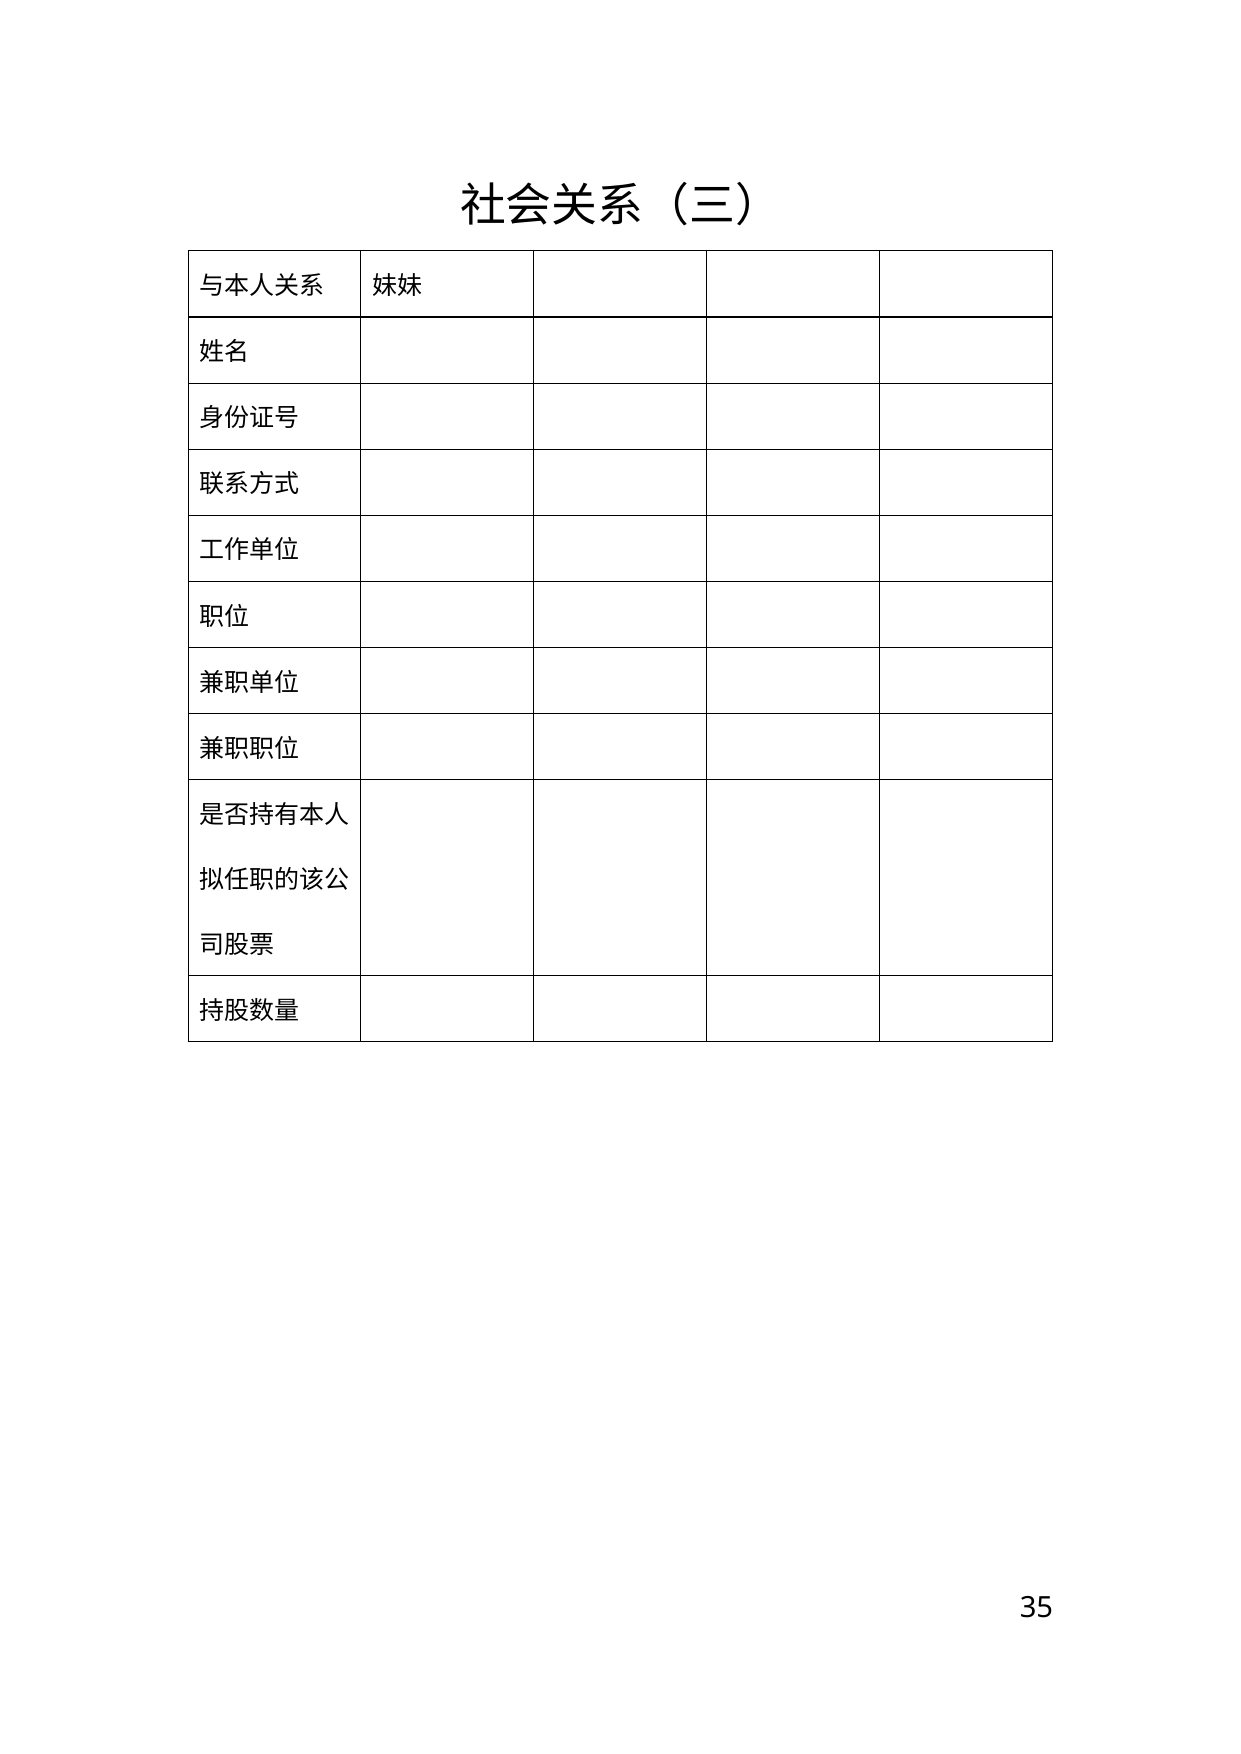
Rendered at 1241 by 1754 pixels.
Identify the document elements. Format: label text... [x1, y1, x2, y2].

table_cell 工作单位 [189, 516, 360, 581]
table_cell [361, 648, 533, 713]
text 社会关系（三） [187, 153, 1053, 250]
table_cell [534, 714, 706, 779]
table_header [707, 251, 879, 316]
table_cell [880, 318, 1052, 382]
table_cell [361, 976, 533, 1041]
table_header 妹妹 [361, 251, 533, 316]
table_cell [707, 516, 879, 581]
table_cell [880, 516, 1052, 581]
table_cell 是否持有本人拟任职的该公司股票 [189, 780, 360, 975]
table_cell 联系方式 [189, 450, 360, 514]
table_cell [534, 582, 706, 647]
table_cell [361, 780, 533, 975]
table_cell [361, 516, 533, 581]
table_header 与本人关系 [189, 251, 360, 316]
table_cell [880, 384, 1052, 448]
table_cell [361, 318, 533, 382]
table_cell 兼职职位 [189, 714, 360, 779]
table_cell [707, 714, 879, 779]
table_cell [880, 976, 1052, 1041]
table_cell [534, 780, 706, 975]
table_cell [361, 450, 533, 514]
table_cell [880, 780, 1052, 975]
table_cell [707, 780, 879, 975]
table_cell 身份证号 [189, 384, 360, 448]
table_cell [534, 516, 706, 581]
table_cell [707, 582, 879, 647]
table_cell [707, 976, 879, 1041]
table_cell [707, 450, 879, 514]
table_cell [534, 318, 706, 382]
table_cell 职位 [189, 582, 360, 647]
table_cell [880, 582, 1052, 647]
table_cell [361, 384, 533, 448]
table_cell 兼职单位 [189, 648, 360, 713]
table_cell [880, 450, 1052, 514]
table_cell [880, 648, 1052, 713]
table_cell [534, 648, 706, 713]
table_cell [707, 318, 879, 382]
table_cell [707, 648, 879, 713]
table_header [880, 251, 1052, 316]
table_cell [880, 714, 1052, 779]
table_cell 姓名 [189, 318, 360, 382]
table_cell [361, 714, 533, 779]
table_header [534, 251, 706, 316]
table_cell [534, 976, 706, 1041]
table_cell [534, 450, 706, 514]
table_cell [534, 384, 706, 448]
table_cell [361, 582, 533, 647]
table_cell 持股数量 [189, 976, 360, 1041]
table_cell [707, 384, 879, 448]
